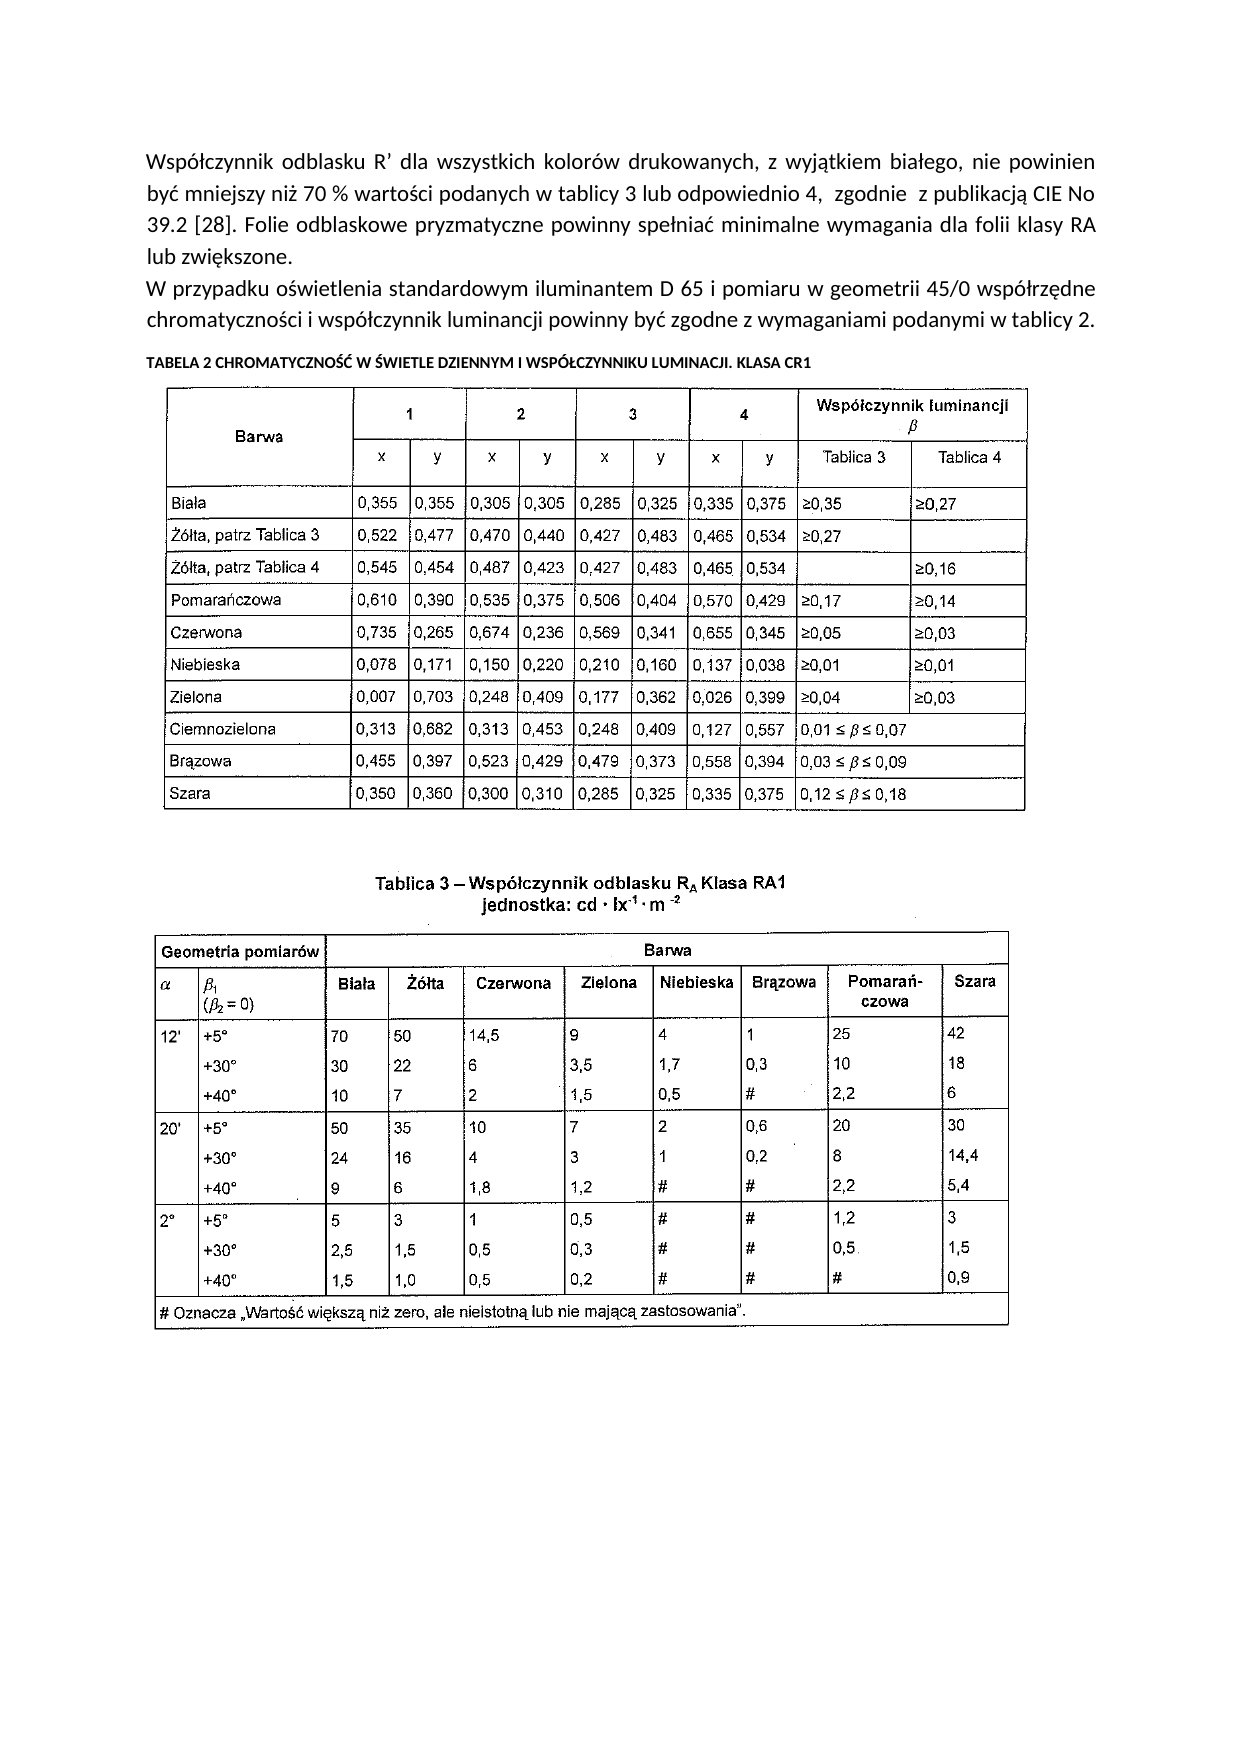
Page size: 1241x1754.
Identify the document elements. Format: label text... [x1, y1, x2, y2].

text W przypadku oświetlenia standardowym iluminantem D 65 i pomiaru w geometrii 45/0 współrzędne chromatyczności i współczynnik luminancji powinny być zgodne z wymaganiami podanymi w tablicy 2. [146, 274, 1097, 334]
text Współczynnik odblasku R’ dla wszystkich kolorów drukowanych, z wyjątkiem białego, nie powinien być mniejszy niż 70 % wartości podanych w tablicy 3 lub odpowiednio 4, zgodnie z publikacją CIE No 39.2 [28]. Folie odblaskowe pryzmatyczne powinny spełniać minimalne wymagania dla folii klasy RA lub zwiększone. [146, 147, 1097, 270]
text TABELA 2 CHROMATYCZNOŚĆ W ŚWIETLE DZIENNYM I WSPÓŁCZYNNIKU LUMINACJI. KLASA CR1 [146, 352, 1097, 373]
picture [156, 385, 1029, 818]
picture [152, 866, 1025, 1338]
